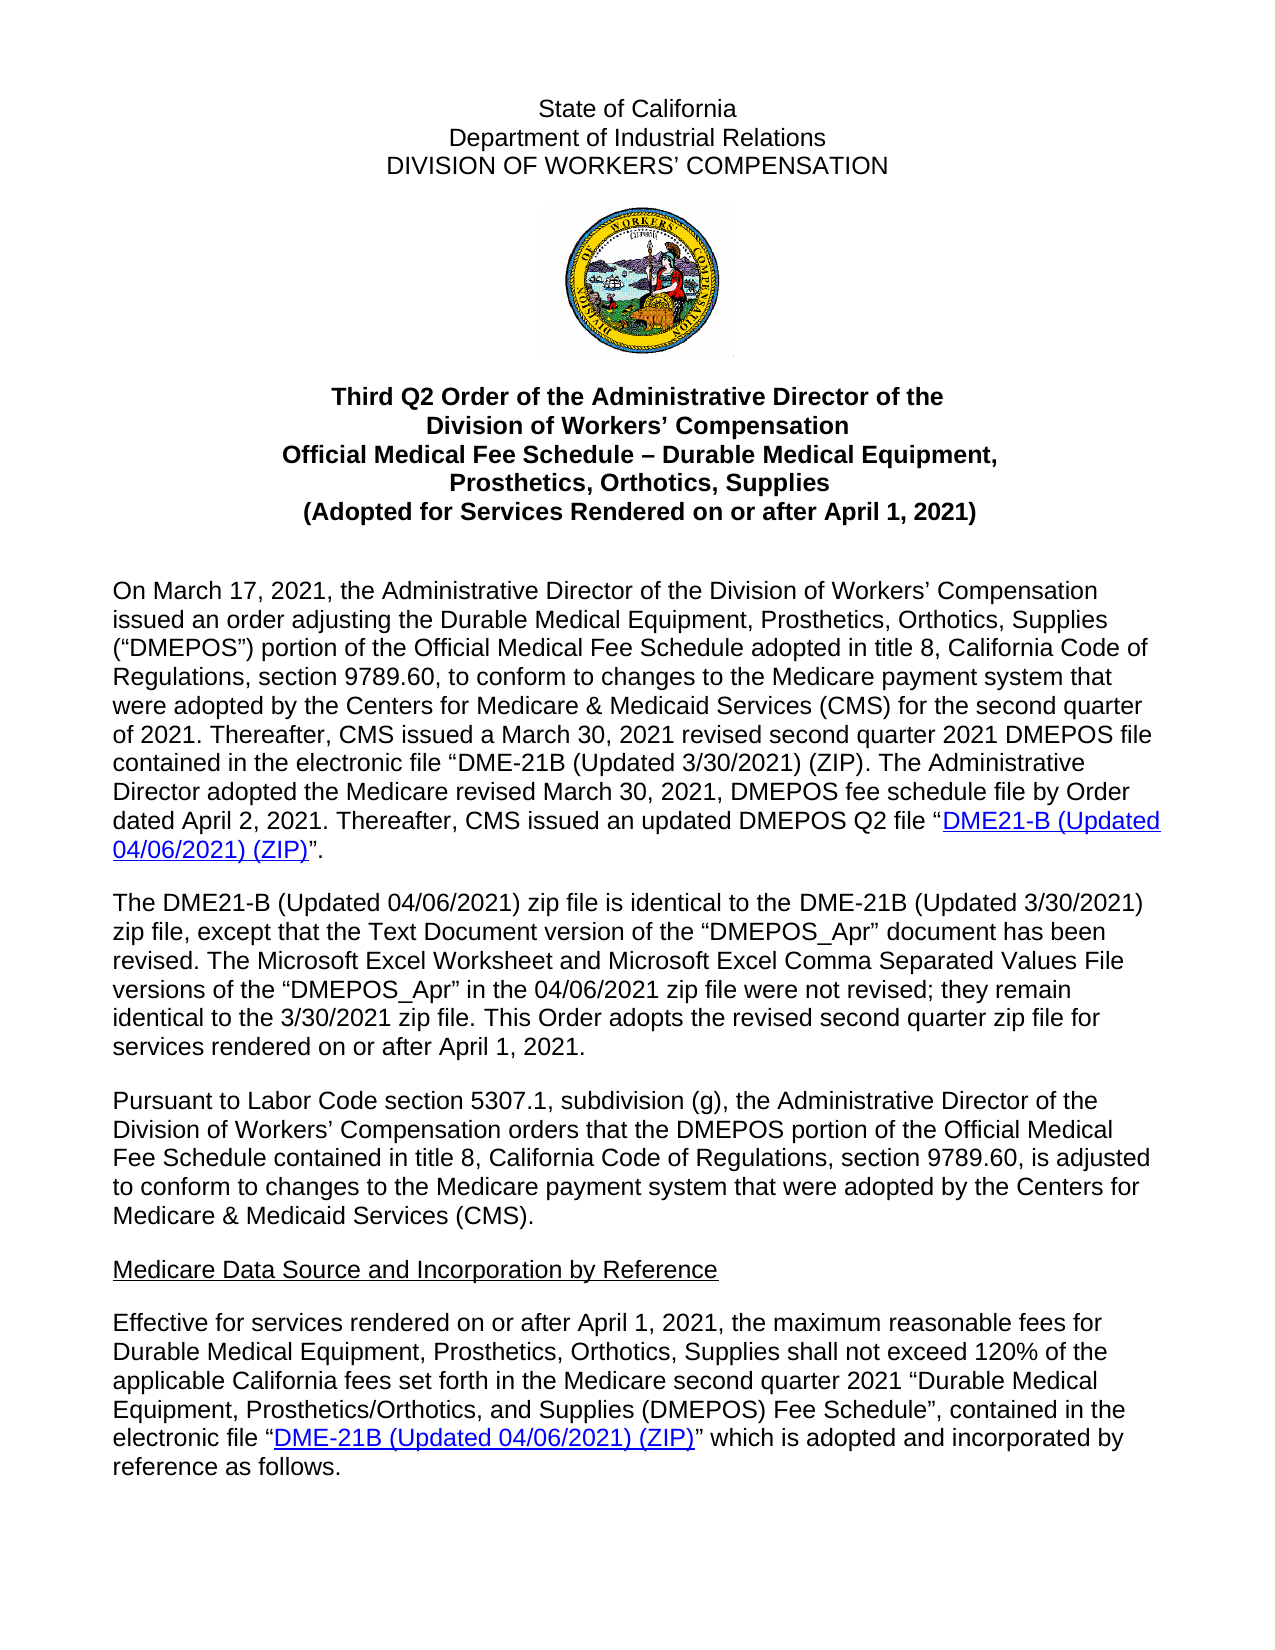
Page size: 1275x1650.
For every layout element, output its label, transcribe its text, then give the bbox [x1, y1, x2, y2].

picture [541, 205, 734, 357]
text DIVISION OF WORKERS’ COMPENSATION [112, 151, 1162, 180]
text Pursuant to Labor Code section 5307.1, subdivision (g), the Administrative Director of the Division of Workers’ Compensation orders that the DMEPOS portion of the Official Medical Fee Schedule contained in title 8, California Code of Regulations, section 9789.60, is adjusted to conform to changes to the Medicare payment system that were adopted by the Centers for Medicare & Medicaid Services (CMS). [112, 1086, 1162, 1229]
text Prosthetics, Orthotics, Supplies [192, 468, 1087, 497]
text The DME21-B (Updated 04/06/2021) zip file is identical to the DME-21B (Updated 3/30/2021) zip file, except that the Text Document version of the “DMEPOS_Apr” document has been revised. The Microsoft Excel Worksheet and Microsoft Excel Comma Separated Values File versions of the “DMEPOS_Apr” in the 04/06/2021 zip file were not revised; they remain identical to the 3/30/2021 zip file. This Order adopts the revised second quarter zip file for services rendered on or after April 1, 2021. [112, 888, 1162, 1061]
text (Adopted for Services Rendered on or after April 1, 2021) [192, 497, 1087, 526]
text Effective for services rendered on or after April 1, 2021, the maximum reasonable fees for Durable Medical Equipment, Prosthetics, Orthotics, Supplies shall not exceed 120% of the applicable California fees set forth in the Medicare second quarter 2021 “Durable Medical Equipment, Prosthetics/Orthotics, and Supplies (DMEPOS) Fee Schedule”, contained in the electronic file “DME-21B (Updated 04/06/2021) (ZIP)” which is adopted and incorporated by reference as follows. [112, 1308, 1162, 1481]
text State of California [112, 94, 1162, 122]
text Medicare Data Source and Incorporation by Reference [112, 1254, 1162, 1283]
text Third Q2 Order of the Administrative Director of the [112, 382, 1162, 411]
text Department of Industrial Relations [112, 122, 1162, 151]
text On March 17, 2021, the Administrative Director of the Division of Workers’ Compensation issued an order adjusting the Durable Medical Equipment, Prosthetics, Orthotics, Supplies (“DMEPOS”) portion of the Official Medical Fee Schedule adopted in title 8, California Code of Regulations, section 9789.60, to conform to changes to the Medicare payment system that were adopted by the Centers for Medicare & Medicaid Services (CMS) for the second quarter of 2021. Thereafter, CMS issued a March 30, 2021 revised second quarter 2021 DMEPOS file contained in the electronic file “DME-21B (Updated 3/30/2021) (ZIP). The Administrative Director adopted the Medicare revised March 30, 2021, DMEPOS fee schedule file by Order dated April 2, 2021. Thereafter, CMS issued an updated DMEPOS Q2 file “DME21-B (Updated 04/06/2021) (ZIP)”. [112, 576, 1162, 863]
text Division of Workers’ Compensation [112, 411, 1162, 439]
text Official Medical Fee Schedule – Durable Medical Equipment, [192, 439, 1087, 468]
